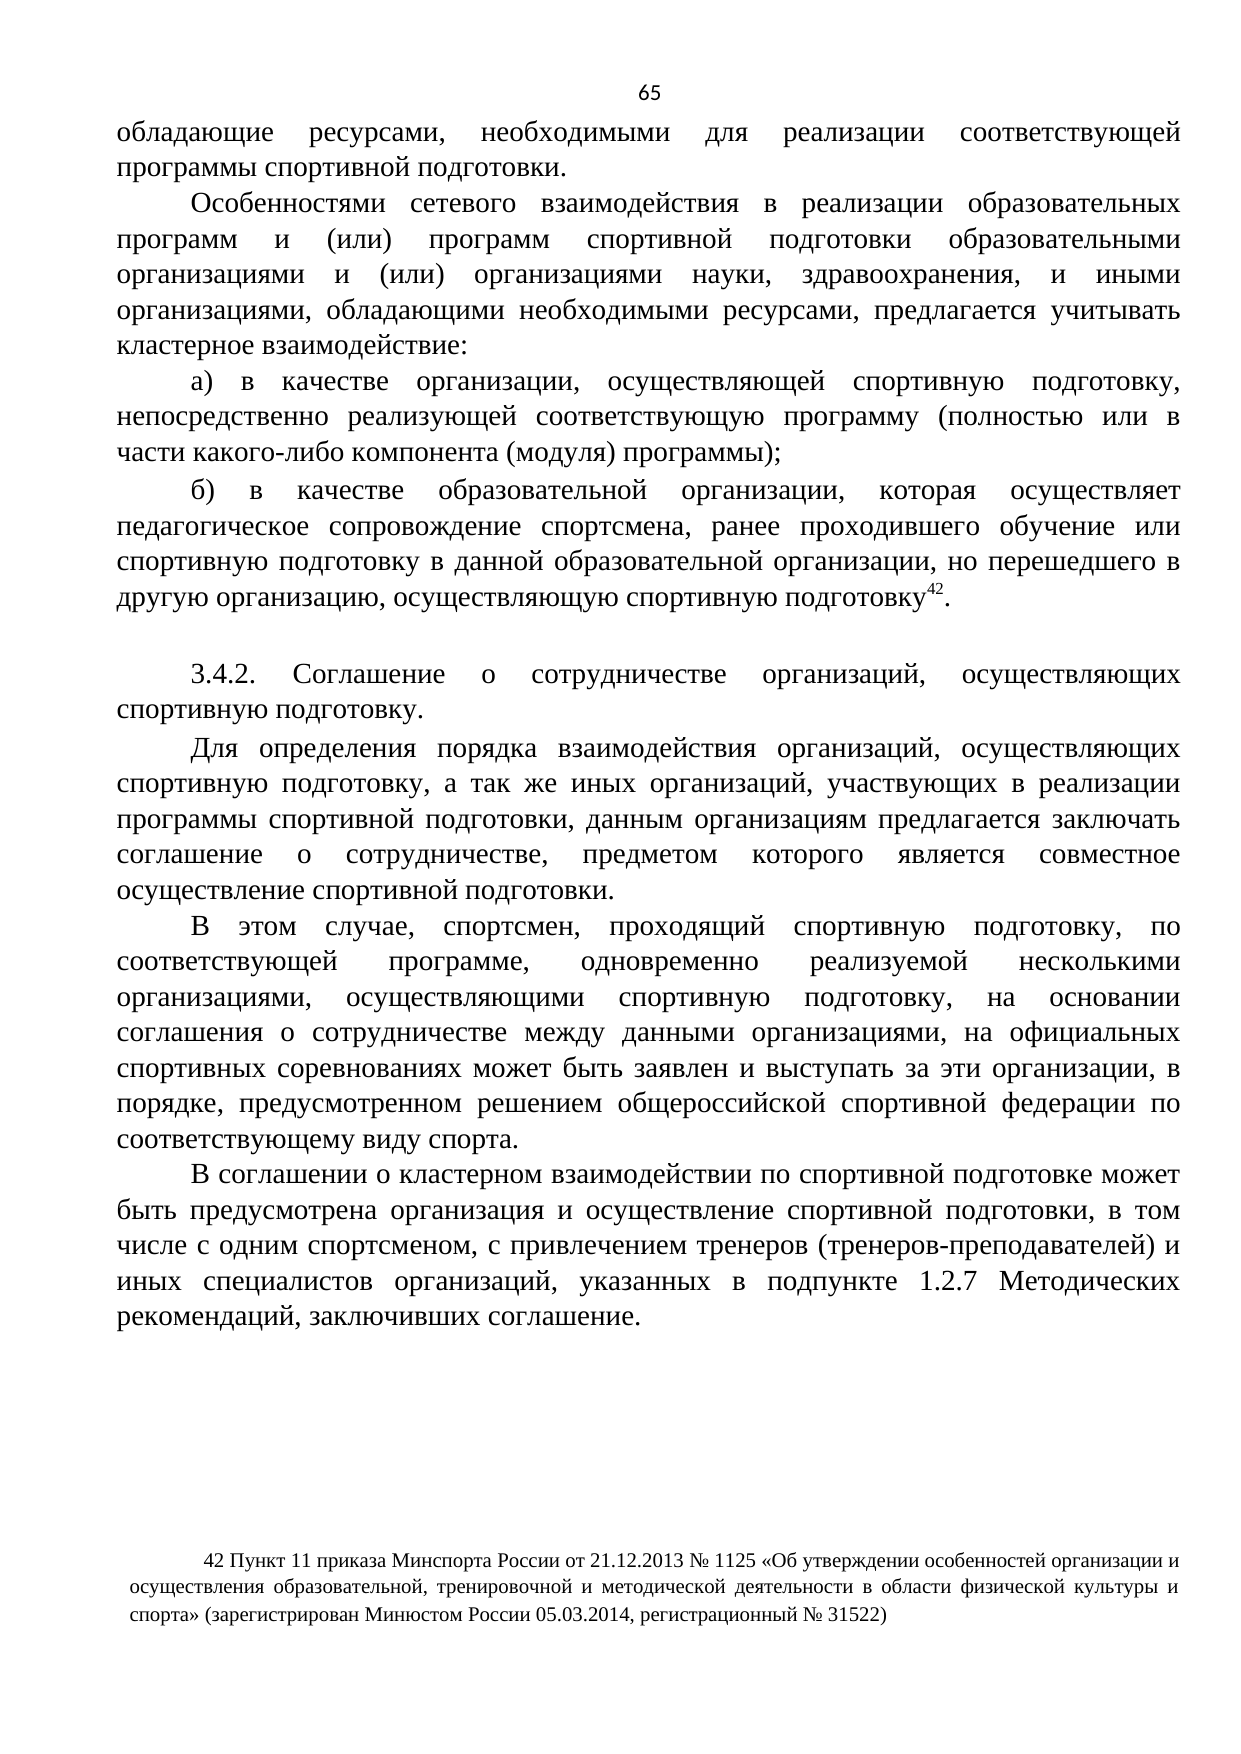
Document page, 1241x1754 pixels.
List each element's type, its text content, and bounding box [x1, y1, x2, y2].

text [116, 114, 1181, 183]
text Для определения порядка взаимодействия организаций, осуществляющих спортивную подготовку, а так же иных организаций, участвующих в реализации программы спортивной подготовки, данным организациям предлагается заключать соглашение о сотрудничестве, предметом которого является совместное осуществление спортивной подготовки. [116, 730, 1181, 906]
text а) в качестве организации, осуществляющей спортивную подготовку, непосредственно реализующей соответствующую программу (полностью или в части какого-либо компонента (модуля) программы); [116, 363, 1181, 467]
text б) в качестве образовательной организации, которая осуществляет педагогическое сопровождение спортсмена, ранее проходившего обучение или спортивную подготовку в данной образовательной организации, но перешедшего в другую организацию, осуществляющую спортивную подготовку. [116, 472, 1181, 612]
text В соглашении о кластерном взаимодействии по спортивной подготовке может быть предусмотрена организация и осуществление спортивной подготовки, в том числе с одним спортсменом, с привлечением тренеров (тренеров-преподавателей) и иных специалистов организаций, указанных в подпункте 1.2.7 Методических рекомендаций, заключивших соглашение. [116, 1156, 1181, 1332]
subtitle 3.4.2. Соглашение о сотрудничестве организаций, осуществляющих спортивную подготовку. [116, 656, 1181, 725]
text В этом случае, спортсмен, проходящий спортивную подготовку, по соответствующей программе, одновременно реализуемой несколькими организациями, осуществляющими спортивную подготовку, на основании соглашения о сотрудничестве между данными организациями, на официальных спортивных соревнованиях может быть заявлен и выступать за эти организации, в порядке, предусмотренном решением общероссийской спортивной федерации по соответствующему виду спорта. [116, 908, 1181, 1154]
text Особенностями сетевого взаимодействия в реализации образовательных программ и (или) программ спортивной подготовки образовательными организациями и (или) организациями науки, здравоохранения, и иными организациями, обладающими необходимыми ресурсами, предлагается учитывать кластерное взаимодействие: [116, 185, 1181, 361]
